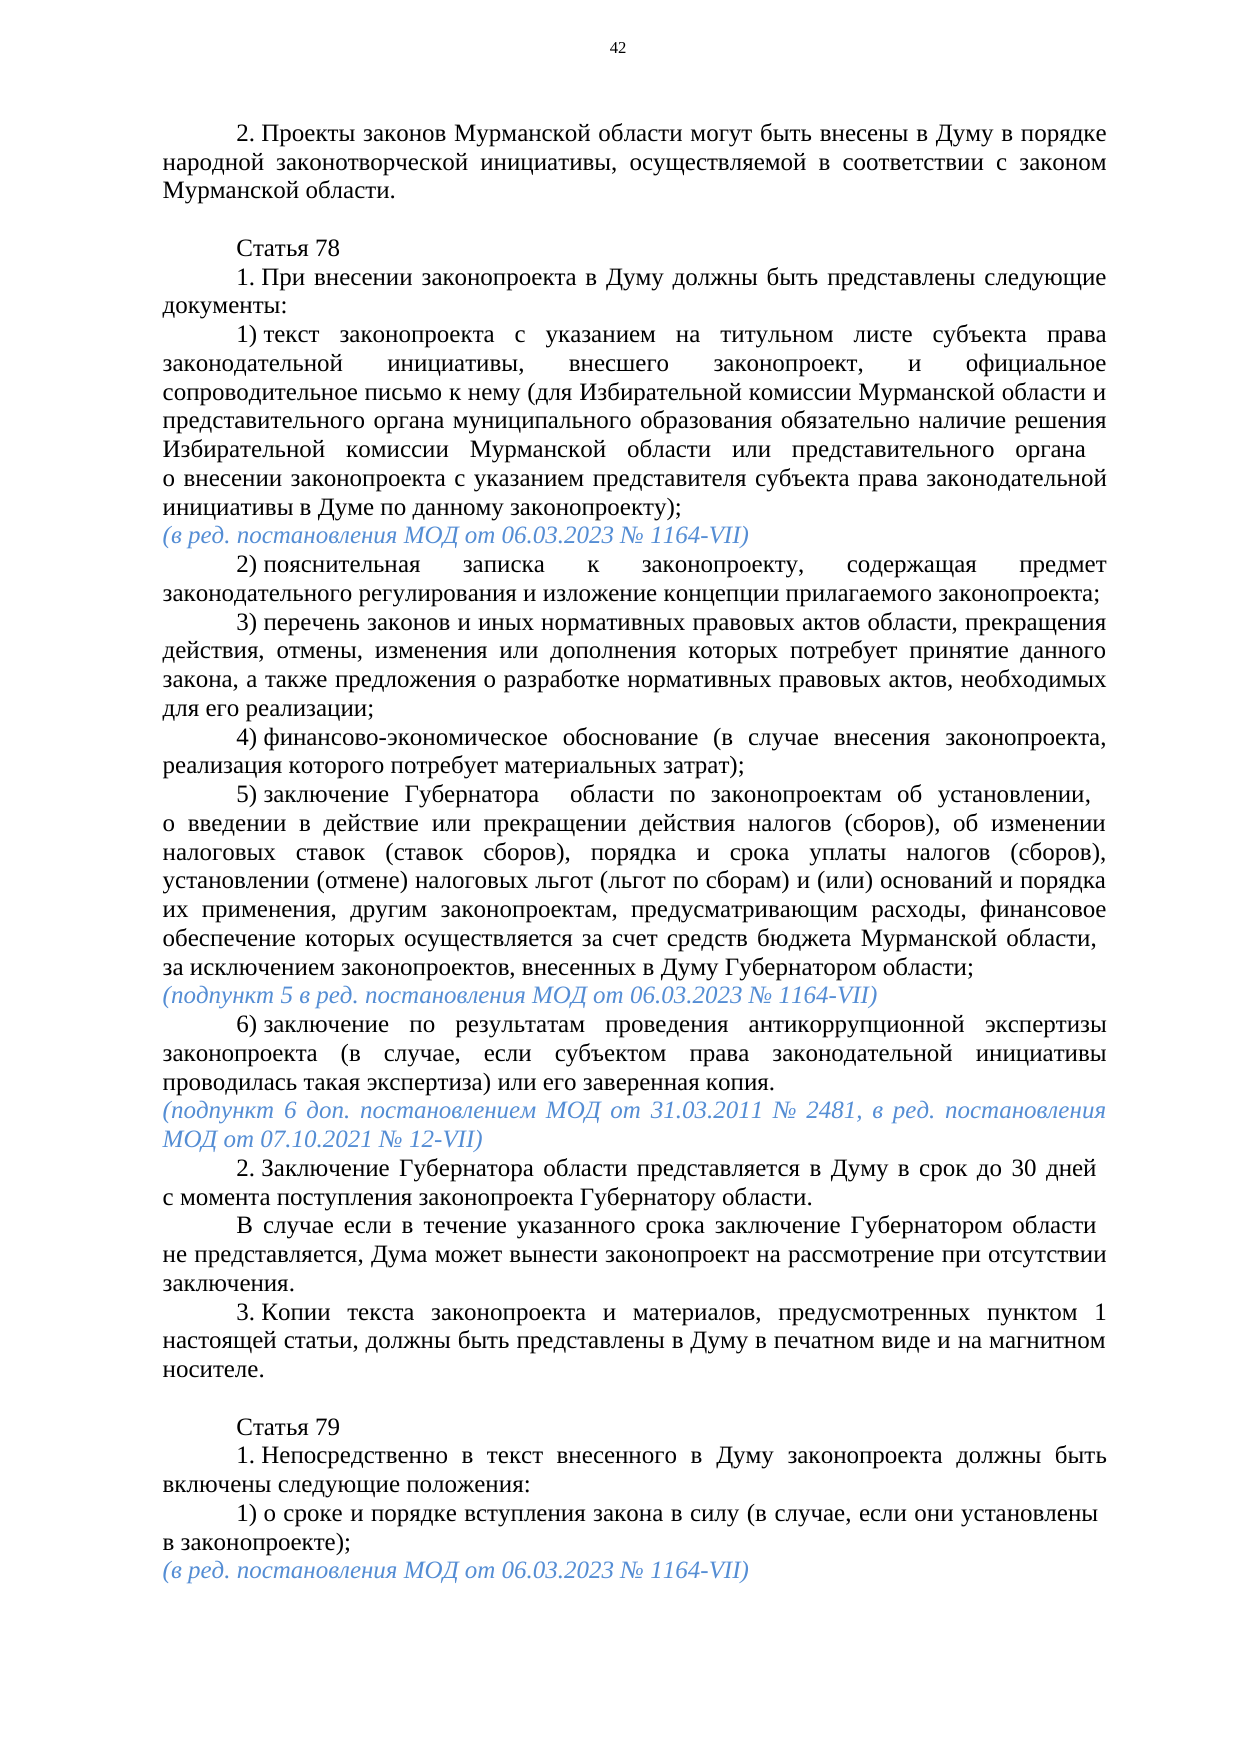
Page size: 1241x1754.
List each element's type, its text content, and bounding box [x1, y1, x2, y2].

text 4) финансово-экономическое обоснование (в случае внесения законопроекта, реализация которого потребует материальных затрат); [162, 722, 1107, 779]
text (подпункт 6 доп. постановлением МОД от 31.03.2011 № 2481, в ред. постановления МОД от 07.10.2021 № 12-VII) [162, 1096, 1107, 1153]
text 2. Проекты законов Мурманской области могут быть внесены в Думу в порядке народной законотворческой инициативы, осуществляемой в соответствии с законом Мурманской области. [162, 118, 1107, 204]
text 1) о сроке и порядке вступления закона в силу (в случае, если они установлены в законопроекте); [162, 1498, 1107, 1556]
text 1) текст законопроекта с указанием на титульном листе субъекта права законодательной инициативы, внесшего законопроект, и официальное сопроводительное письмо к нему (для Избирательной комиссии Мурманской области и представительного органа муниципального образования обязательно наличие решения Избирательной комиссии Мурманской области или представительного органа о внесении законопроекта с указанием представителя субъекта права законодательной инициативы в Думе по данному законопроекту); [162, 319, 1107, 521]
text 6) заключение по результатам проведения антикоррупционной экспертизы законопроекта (в случае, если субъектом права законодательной инициативы проводилась такая экспертиза) или его заверенная копия. [162, 1009, 1107, 1096]
text 3. Копии текста законопроекта и материалов, предусмотренных пунктом 1 настоящей статьи, должны быть представлены в Думу в печатном виде и на магнитном носителе. [162, 1297, 1107, 1383]
text (в ред. постановления МОД от 06.03.2023 № 1164-VII) [162, 1556, 1107, 1584]
text 2) пояснительная записка к законопроекту, содержащая предмет законодательного регулирования и изложение концепции прилагаемого законопроекта; [162, 549, 1107, 607]
text 1. Непосредственно в текст внесенного в Думу законопроекта должны быть включены следующие положения: [162, 1441, 1107, 1498]
text (в ред. постановления МОД от 06.03.2023 № 1164-VII) [162, 521, 1107, 549]
subtitle Статья 78 [162, 233, 1107, 262]
text 5) заключение Губернатора области по законопроектам об установлении, о введении в действие или прекращении действия налогов (сборов), об изменении налоговых ставок (ставок сборов), порядка и срока уплаты налогов (сборов), установлении (отмене) налоговых льгот (льгот по сборам) и (или) оснований и порядка их применения, другим законопроектам, предусматривающим расходы, финансовое обеспечение которых осуществляется за счет средств бюджета Мурманской области, за исключением законопроектов, внесенных в Думу Губернатором области; [162, 779, 1107, 981]
text 3) перечень законов и иных нормативных правовых актов области, прекращения действия, отмены, изменения или дополнения которых потребует принятие данного закона, а также предложения о разработке нормативных правовых актов, необходимых для его реализации; [162, 607, 1107, 722]
subtitle Статья 79 [162, 1412, 1107, 1441]
text 2. Заключение Губернатора области представляется в Думу в срок до 30 дней с момента поступления законопроекта Губернатору области. [162, 1153, 1107, 1211]
text (подпункт 5 в ред. постановления МОД от 06.03.2023 № 1164-VII) [162, 981, 1107, 1009]
text В случае если в течение указанного срока заключение Губернатором области не представляется, Дума может вынести законопроект на рассмотрение при отсутствии заключения. [162, 1211, 1107, 1297]
text 1. При внесении законопроекта в Думу должны быть представлены следующие документы: [162, 262, 1107, 319]
